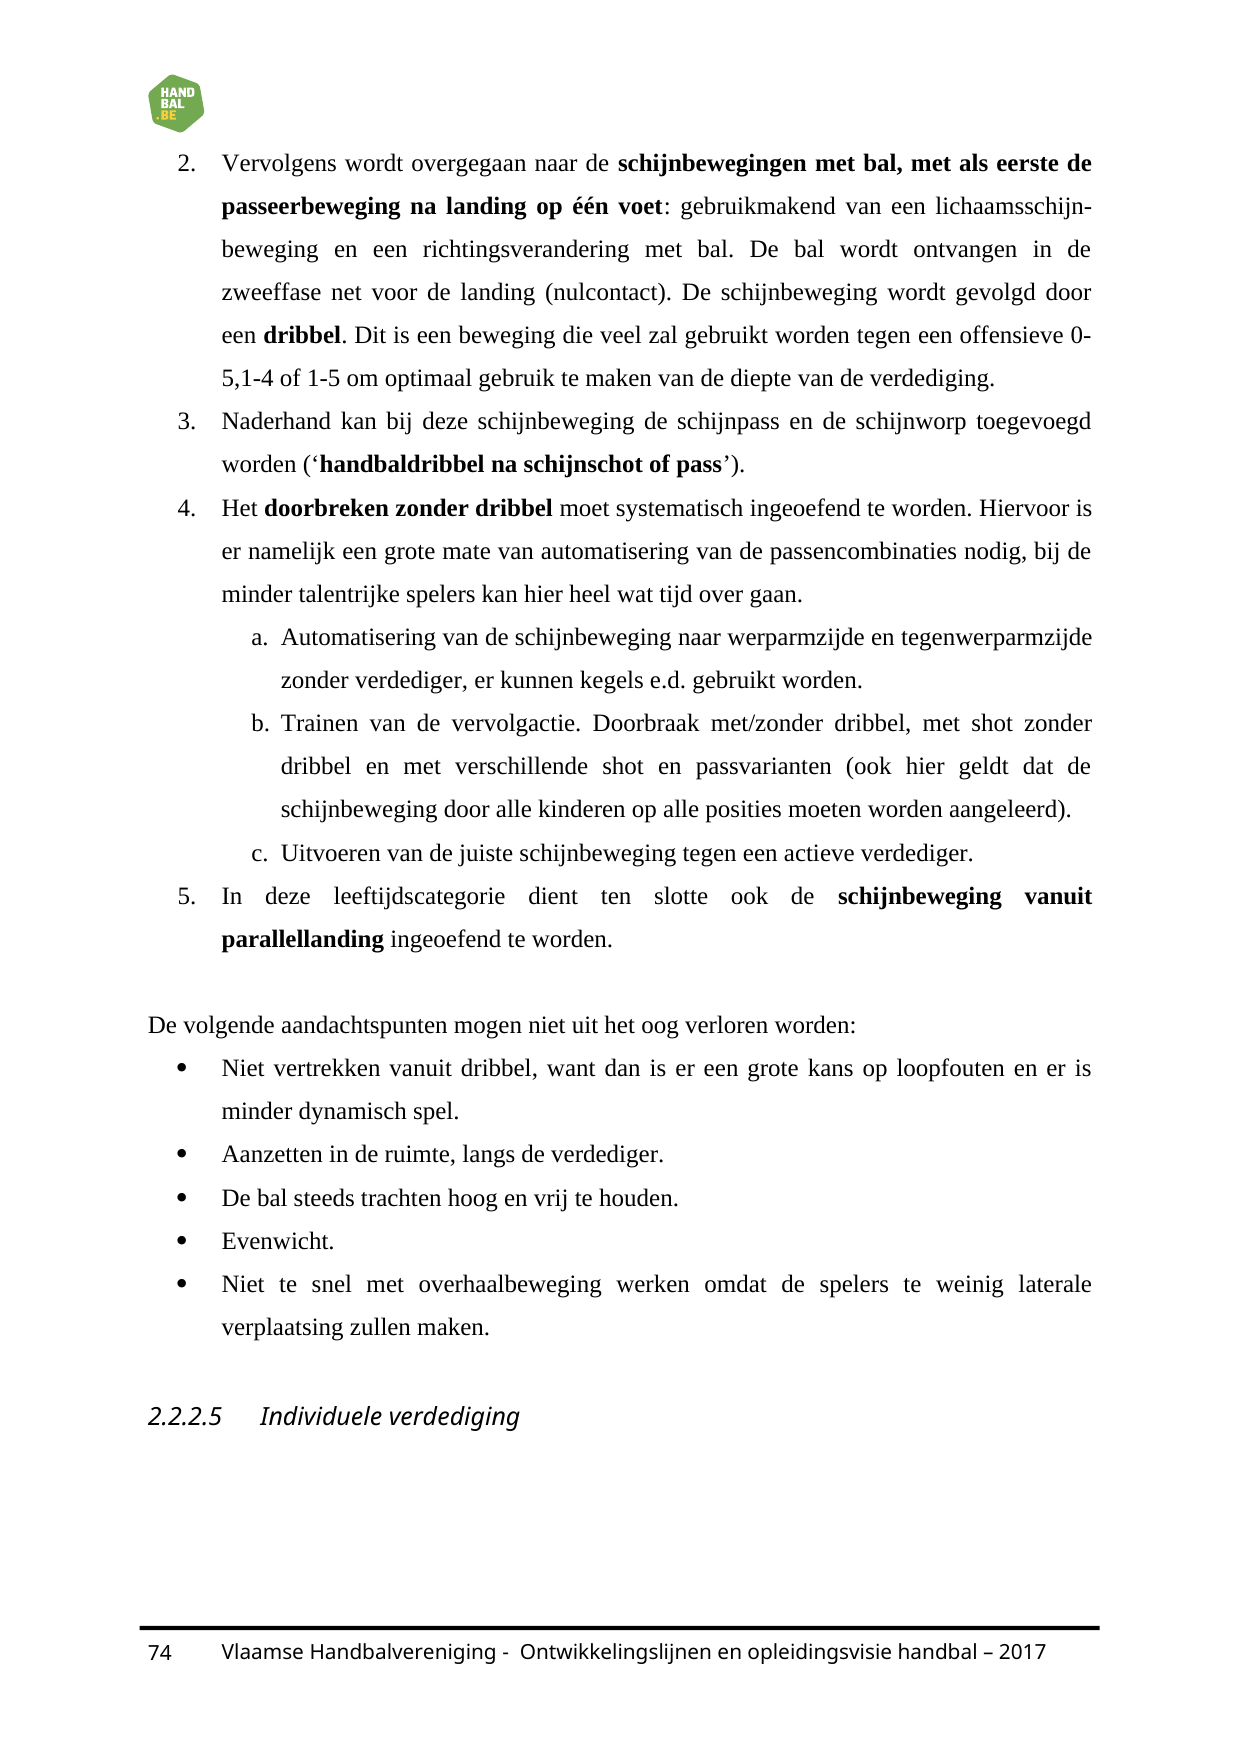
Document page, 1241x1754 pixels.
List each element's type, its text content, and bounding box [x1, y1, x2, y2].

list In deze leeftijdscategorie dient ten slotte ook de schijnbeweging vanuit parallellanding ingeoefend te worden. [177, 881, 1093, 953]
list Trainen van de vervolgactie. Doorbraak met/zonder dribbel, met shot zonder dribbel en met verschillende shot en passvarianten (ook hier geldt dat de schijnbeweging door alle kinderen op alle posities moeten worden aangeleerd). [251, 708, 1093, 823]
list Vervolgens wordt overgegaan naar de schijnbewegingen met bal, met als eerste de passeerbeweging na landing op één voet: gebruikmakend van een lichaamsschijn-beweging en een richtingsverandering met bal. De bal wordt ontvangen in de zweeffase net voor de landing (nulcontact). De schijnbeweging wordt gevolgd door een dribbel. Dit is een beweging die veel zal gebruikt worden tegen een offensieve 0-5,1-4 of 1-5 om optimaal gebruik te maken van de diepte van de verdediging. [177, 148, 1093, 392]
list Automatisering van de schijnbeweging naar werparmzijde en tegenwerparmzijde zonder verdediger, er kunnen kegels e.d. gebruikt worden. [251, 622, 1093, 694]
list Uitvoeren van de juiste schijnbeweging tegen een actieve verdediger. [251, 838, 1093, 866]
list Het doorbreken zonder dribbel moet systematisch ingeoefend te worden. Hiervoor is er namelijk een grote mate van automatisering van de passencombinaties nodig, bij de minder talentrijke spelers kan hier heel wat tijd over gaan. [177, 493, 1093, 608]
text Individuele verdediging [148, 1398, 1093, 1432]
list Aanzetten in de ruimte, langs de verdediger. [177, 1139, 1093, 1168]
text De volgende aandachtspunten mogen niet uit het oog verloren worden: [148, 1010, 1093, 1039]
list Naderhand kan bij deze schijnbeweging de schijnpass en de schijnworp toegevoegd worden (‘handbaldribbel na schijnschot of pass’). [177, 406, 1093, 478]
list Niet te snel met overhaalbeweging werken omdat de spelers te weinig laterale verplaatsing zullen maken. [177, 1269, 1093, 1341]
list De bal steeds trachten hoog en vrij te houden. [177, 1183, 1093, 1211]
list Niet vertrekken vanuit dribbel, want dan is er een grote kans op loopfouten en er is minder dynamisch spel. [177, 1053, 1093, 1125]
list Evenwicht. [177, 1226, 1093, 1254]
